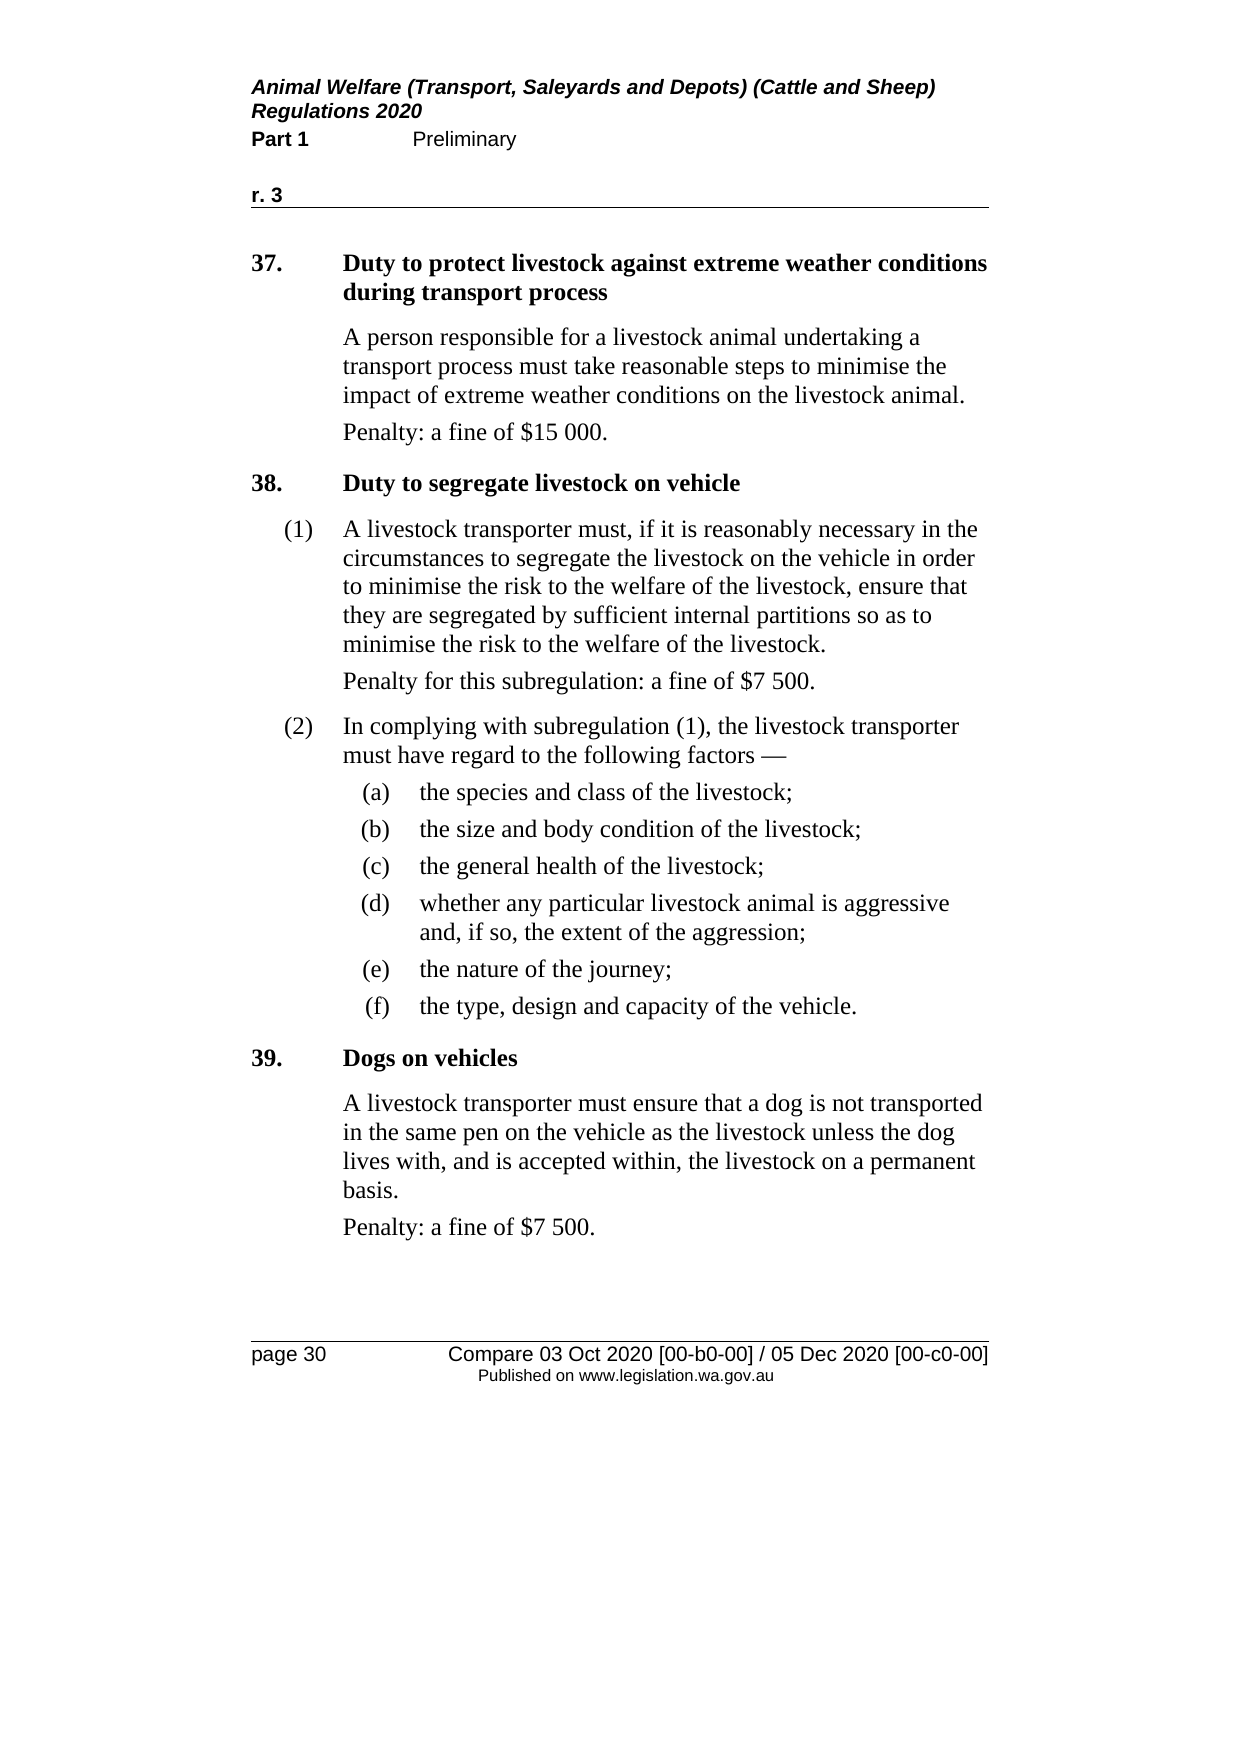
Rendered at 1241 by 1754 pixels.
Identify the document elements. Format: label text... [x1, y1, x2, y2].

text (e) the nature of the journey; [251, 954, 989, 983]
text A person responsible for a livestock animal undertaking a transport process must take reasonable steps to minimise the impact of extreme weather conditions on the livestock animal. [251, 322, 989, 408]
text (d) whether any particular livestock animal is aggressive and, if so, the extent of the aggression; [251, 888, 989, 946]
subtitle 37. Duty to protect livestock against extreme weather conditions during transport process [251, 248, 989, 306]
text Penalty: a fine of $7 500. [251, 1212, 989, 1241]
text (2) In complying with subregulation (1), the livestock transporter must have regard to the following factors — [251, 711, 989, 769]
text A livestock transporter must ensure that a dog is not transported in the same pen on the vehicle as the livestock unless the dog lives with, and is accepted within, the livestock on a permanent basis. [251, 1088, 989, 1203]
text Penalty: a fine of $15 000. [251, 417, 989, 446]
text (c) the general health of the livestock; [251, 851, 989, 880]
subtitle 39. Dogs on vehicles [251, 1043, 989, 1072]
text (f) the type, design and capacity of the vehicle. [251, 991, 989, 1020]
subtitle 38. Duty to segregate livestock on vehicle [251, 468, 989, 497]
text (b) the size and body condition of the livestock; [251, 814, 989, 843]
text Penalty for this subregulation: a fine of $7 500. [251, 666, 989, 695]
text (1) A livestock transporter must, if it is reasonably necessary in the circumstances to segregate the livestock on the vehicle in order to minimise the risk to the welfare of the livestock, ensure that they are segregated by sufficient internal partitions so as to minimise the risk to the welfare of the livestock. [251, 514, 989, 658]
text (a) the species and class of the livestock; [251, 777, 989, 806]
